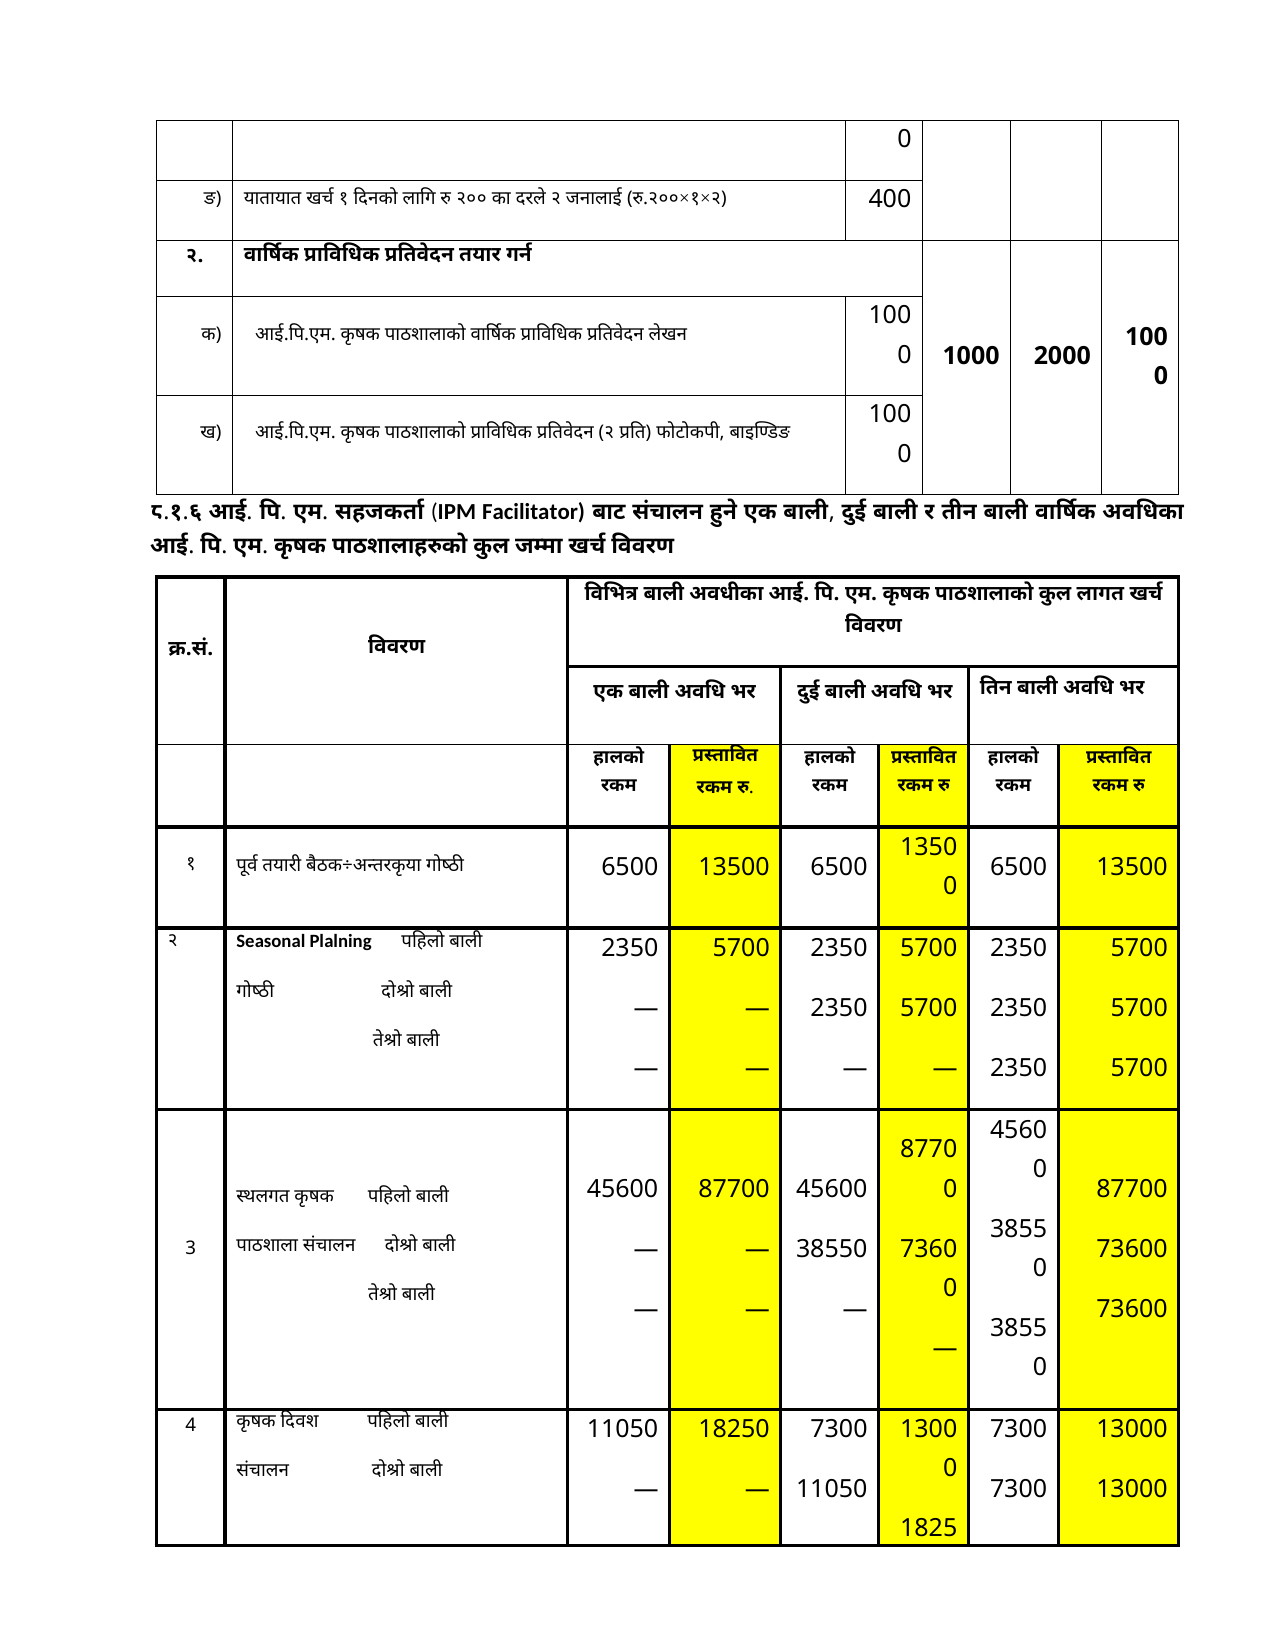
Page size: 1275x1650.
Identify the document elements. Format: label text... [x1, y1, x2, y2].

table_cell पूर्व तयारी बैठक÷अन्तरकृया गोष्ठी [227, 829, 566, 926]
table_cell 45600 38550 — [782, 1111, 877, 1408]
table_header विवरण [227, 579, 566, 744]
table_cell 13000 18250 — [880, 1411, 967, 1544]
table_cell आई.पि.एम. कृषक पाठशालाको प्राविधिक प्रतिवेदन (२ प्रति) फोटोकपी, बाइण्डिङ [233, 396, 845, 494]
table_cell घ) [157, 121, 232, 180]
table_cell 7300 11050 — [782, 1411, 877, 1544]
table_cell 1000 [846, 396, 922, 494]
table_cell 13500 [671, 829, 779, 926]
table_cell यातायात खर्च १ दिनको लागि रु २०० का दरले २ जनालाई (रु.२००×१×२) [233, 181, 845, 239]
table_cell 45600 — — [569, 1111, 668, 1408]
table_cell हालको रकम [970, 745, 1057, 825]
table_cell 87700 73600 — [880, 1111, 967, 1408]
table_cell हालको रकम [782, 745, 877, 825]
table_cell प्रस्तावित रकम रु. [671, 745, 779, 825]
table_cell 2000 [1011, 241, 1101, 494]
table_cell [227, 745, 566, 825]
table_cell 1600 [846, 121, 922, 180]
table_cell 13000 13000 18250 [1060, 1411, 1177, 1544]
table_header क्र.सं. [158, 579, 223, 744]
table_cell 5700 5700 — [880, 930, 967, 1108]
table_cell हालको रकम [569, 745, 668, 825]
table_cell आई.पि.एम. कृषक पाठशालाको वार्षिक प्राविधिक प्रतिवेदन लेखन [233, 297, 845, 395]
table_cell तिन बाली अवधि भर [970, 668, 1177, 744]
table_header विभित्र बाली अवधीका आई. पि. एम. कृषक पाठशालाको कुल लागत खर्च विवरण [569, 579, 1177, 665]
table_cell २. [157, 241, 232, 296]
table_cell 1000 [923, 241, 1010, 494]
table_cell वार्षिक प्राविधिक प्रतिवेदन तयार गर्न [233, 241, 922, 296]
text ८.१.६ आई. पि. एम. सहजकर्ता (IPM Facilitator) बाट संचालन हुने एक बाली, दुई बाली र तीन बाली वार्षिक अवधिका आई. पि. एम. कृषक पाठशालाहरुको कुल जम्मा खर्च विवरण [150, 495, 1185, 563]
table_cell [227, 1411, 566, 1544]
table_cell 400 [846, 181, 922, 239]
table_cell 5700 — — [671, 930, 779, 1108]
table_cell 2350 — — [569, 930, 668, 1108]
table_cell प्रस्तावित रकम रु [1060, 745, 1177, 825]
table_cell 6500 [970, 829, 1057, 926]
table_cell प्रस्तावित रकम रु [880, 745, 967, 825]
table_cell 11050 — — [569, 1411, 668, 1544]
table_cell 5700 5700 5700 [1060, 930, 1177, 1108]
table_cell 1000 [1102, 241, 1178, 494]
table_cell 18250 — — [671, 1411, 779, 1544]
table_cell 6500 [782, 829, 877, 926]
table_cell २ [158, 930, 223, 1108]
table_cell एक बाली अवधि भर [569, 668, 779, 744]
table_cell 6500 [569, 829, 668, 926]
table_cell 13500 [1060, 829, 1177, 926]
table_cell ङ) [157, 181, 232, 239]
table_cell 13500 [880, 829, 967, 926]
table_cell 3 [158, 1111, 223, 1408]
table_cell ख) [157, 396, 232, 494]
table_cell 4 [158, 1411, 223, 1544]
table_cell 1000 [846, 297, 922, 395]
table_cell [158, 745, 223, 825]
table_cell Seasonal Plalning पहिलो बाली गोष्ठी दोश्रो बाली तेश्रो बाली [227, 930, 566, 1108]
table_cell 87700 73600 73600 [1060, 1111, 1177, 1408]
table_cell 2350 2350 — [782, 930, 877, 1108]
table_cell क) [157, 297, 232, 395]
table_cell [233, 121, 845, 180]
table_cell 7300 7300 11050 [970, 1411, 1057, 1544]
table_cell 2350 2350 2350 [970, 930, 1057, 1108]
table_cell 45600 38550 38550 [970, 1111, 1057, 1408]
table_cell १ [158, 829, 223, 926]
table_cell स्थलगत कृषक पहिलो बाली पाठशाला संचालन दोश्रो बाली तेश्रो बाली [227, 1111, 566, 1408]
table_cell 87700 — — [671, 1111, 779, 1408]
table_cell दुई बाली अवधि भर [782, 668, 967, 744]
